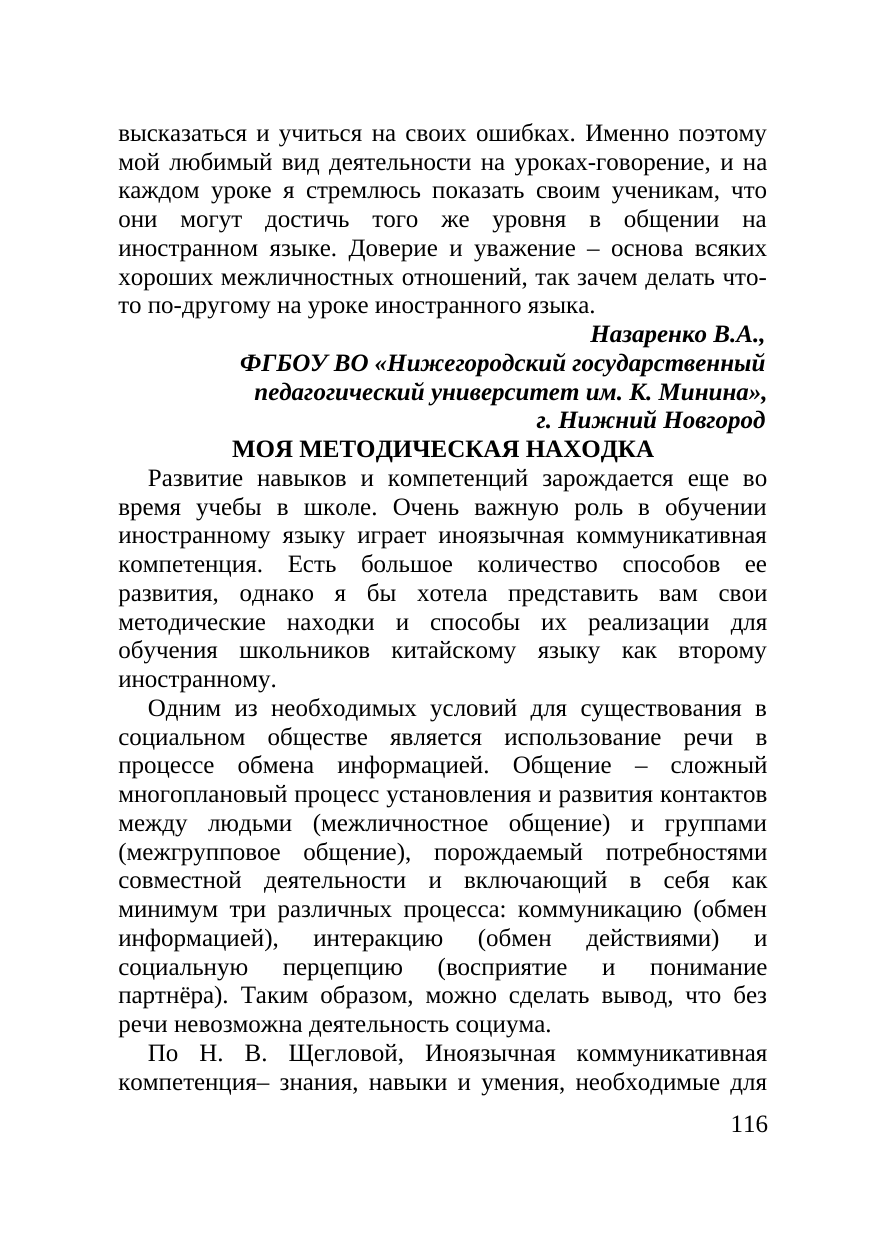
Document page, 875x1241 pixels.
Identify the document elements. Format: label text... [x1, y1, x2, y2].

text Назаренко В.А., [118, 319, 768, 348]
text Одним из необходимых условий для существования в социальном обществе является использование речи в процессе обмена информацией. Общение – сложный многоплановый процесс установления и развития контактов между людьми (межличностное общение) и группами (межгрупповое общение), порождаемый потребностями совместной деятельности и включающий в себя как минимум три различных процесса: коммуникацию (обмен информацией), интеракцию (обмен действиями) и социальную перцепцию (восприятие и понимание партнёра). Таким образом, можно сделать вывод, что без речи невозможна деятельность социума. [118, 693, 768, 1038]
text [118, 118, 768, 319]
text г. Нижний Новгород [118, 406, 768, 434]
text Моя методическая находка [118, 434, 768, 463]
text Развитие навыков и компетенций зарождается еще во время учебы в школе. Очень важную роль в обучении иностранному языку играет иноязычная коммуникативная компетенция. Есть большое количество способов ее развития, однако я бы хотела представить вам свои методические находки и способы их реализации для обучения школьников китайскому языку как второму иностранному. [118, 463, 768, 693]
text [118, 1038, 768, 1096]
text ФГБОУ ВО «Нижегородский государственный педагогический университет им. К. Минина», [118, 348, 768, 406]
